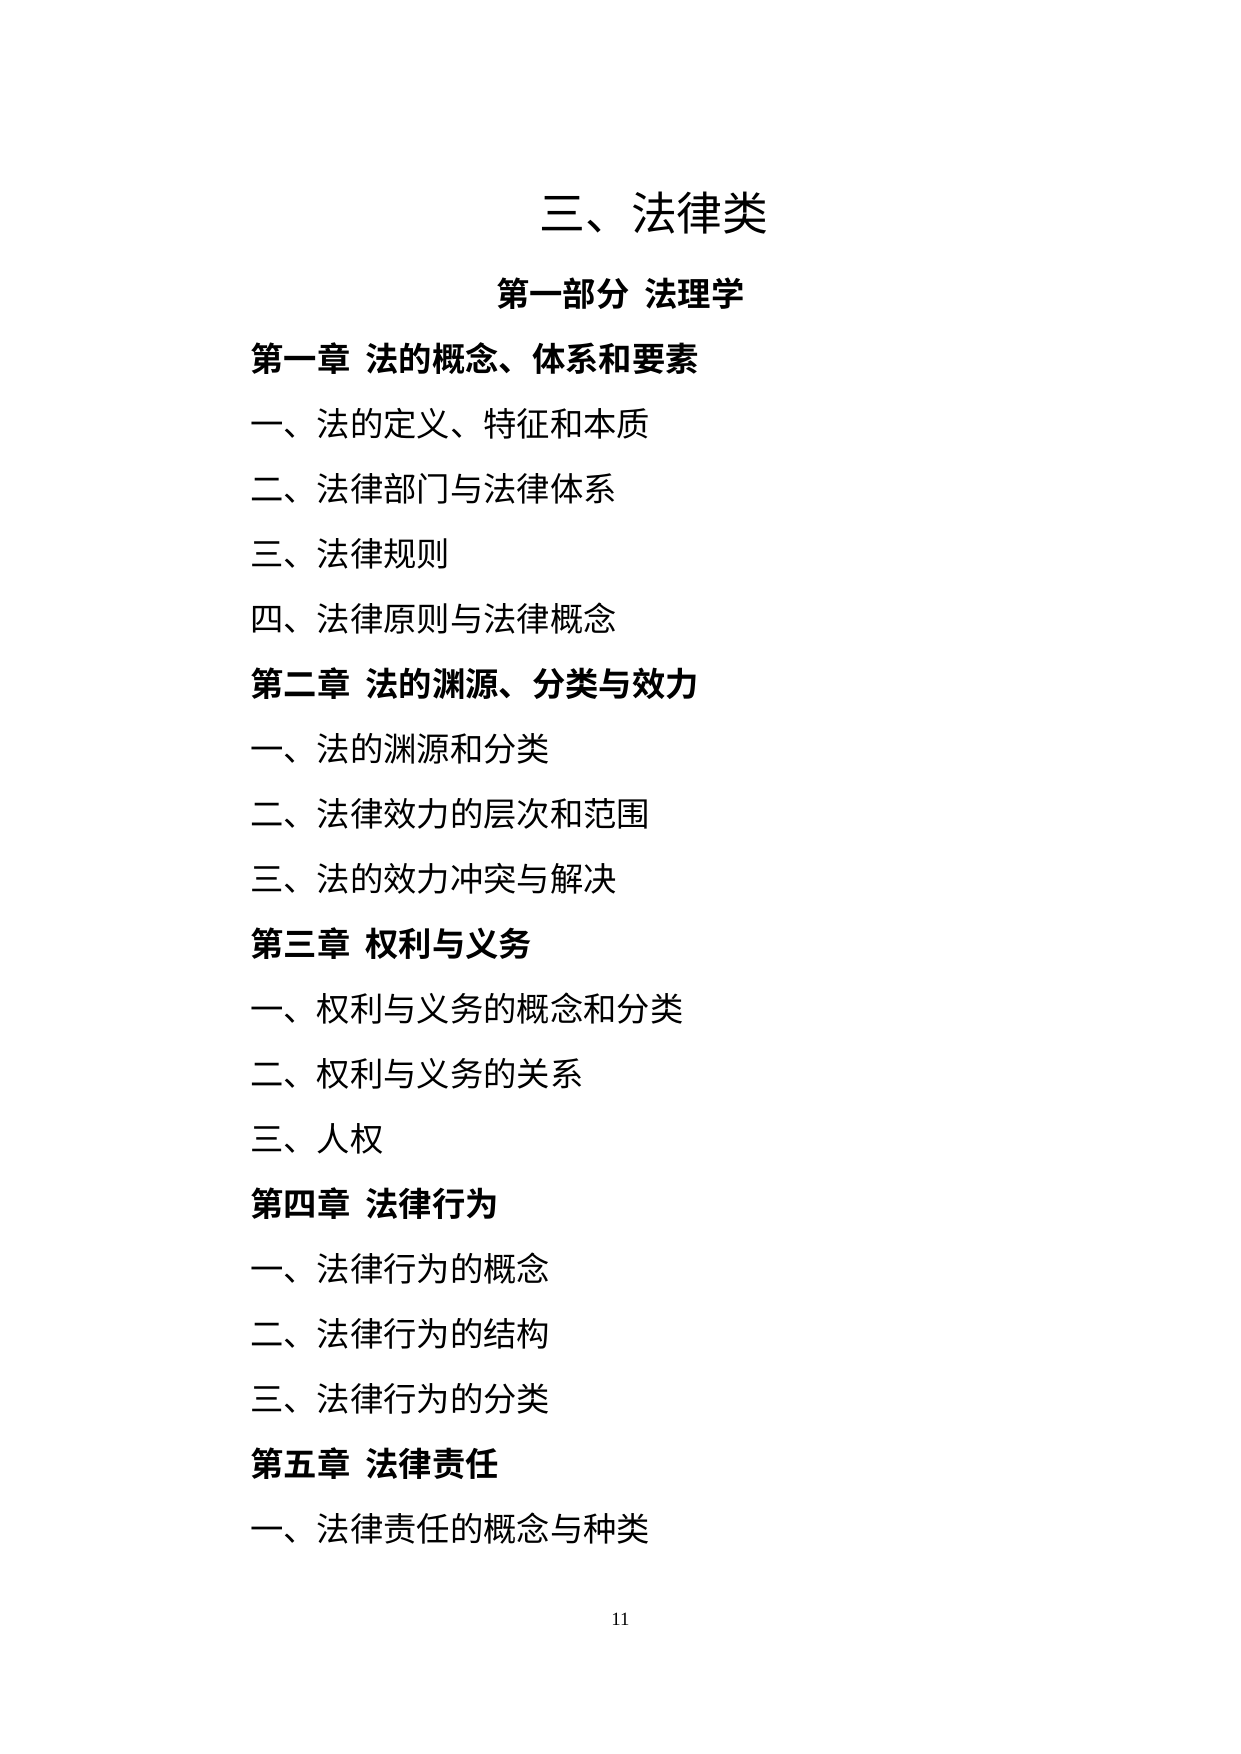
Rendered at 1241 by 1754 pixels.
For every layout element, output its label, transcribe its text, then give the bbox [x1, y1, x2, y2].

text 二、权利与义务的关系 [183, 1039, 1057, 1104]
text 三、法律类 [183, 162, 1057, 259]
text 第一章 法的概念、体系和要素 [183, 324, 1057, 389]
text 一、权利与义务的概念和分类 [183, 974, 1057, 1039]
text 二、法律行为的结构 [183, 1299, 1057, 1364]
text 第一部分 法理学 [183, 259, 1057, 324]
text 二、法律效力的层次和范围 [183, 779, 1057, 844]
text 二、法律部门与法律体系 [183, 454, 1057, 519]
text 第二章 法的渊源、分类与效力 [183, 649, 1057, 714]
text 第五章 法律责任 [183, 1429, 1057, 1494]
text 第三章 权利与义务 [183, 909, 1057, 974]
text 一、法律行为的概念 [183, 1234, 1057, 1299]
text 三、法律规则 [183, 519, 1057, 584]
text 第四章 法律行为 [183, 1169, 1057, 1234]
text 一、法律责任的概念与种类 [183, 1494, 1057, 1559]
text 三、法的效力冲突与解决 [183, 844, 1057, 909]
text 四、法律原则与法律概念 [183, 584, 1057, 649]
text 三、人权 [183, 1104, 1057, 1169]
text 一、法的渊源和分类 [183, 714, 1057, 779]
text 一、法的定义、特征和本质 [183, 389, 1057, 454]
text 三、法律行为的分类 [183, 1364, 1057, 1429]
